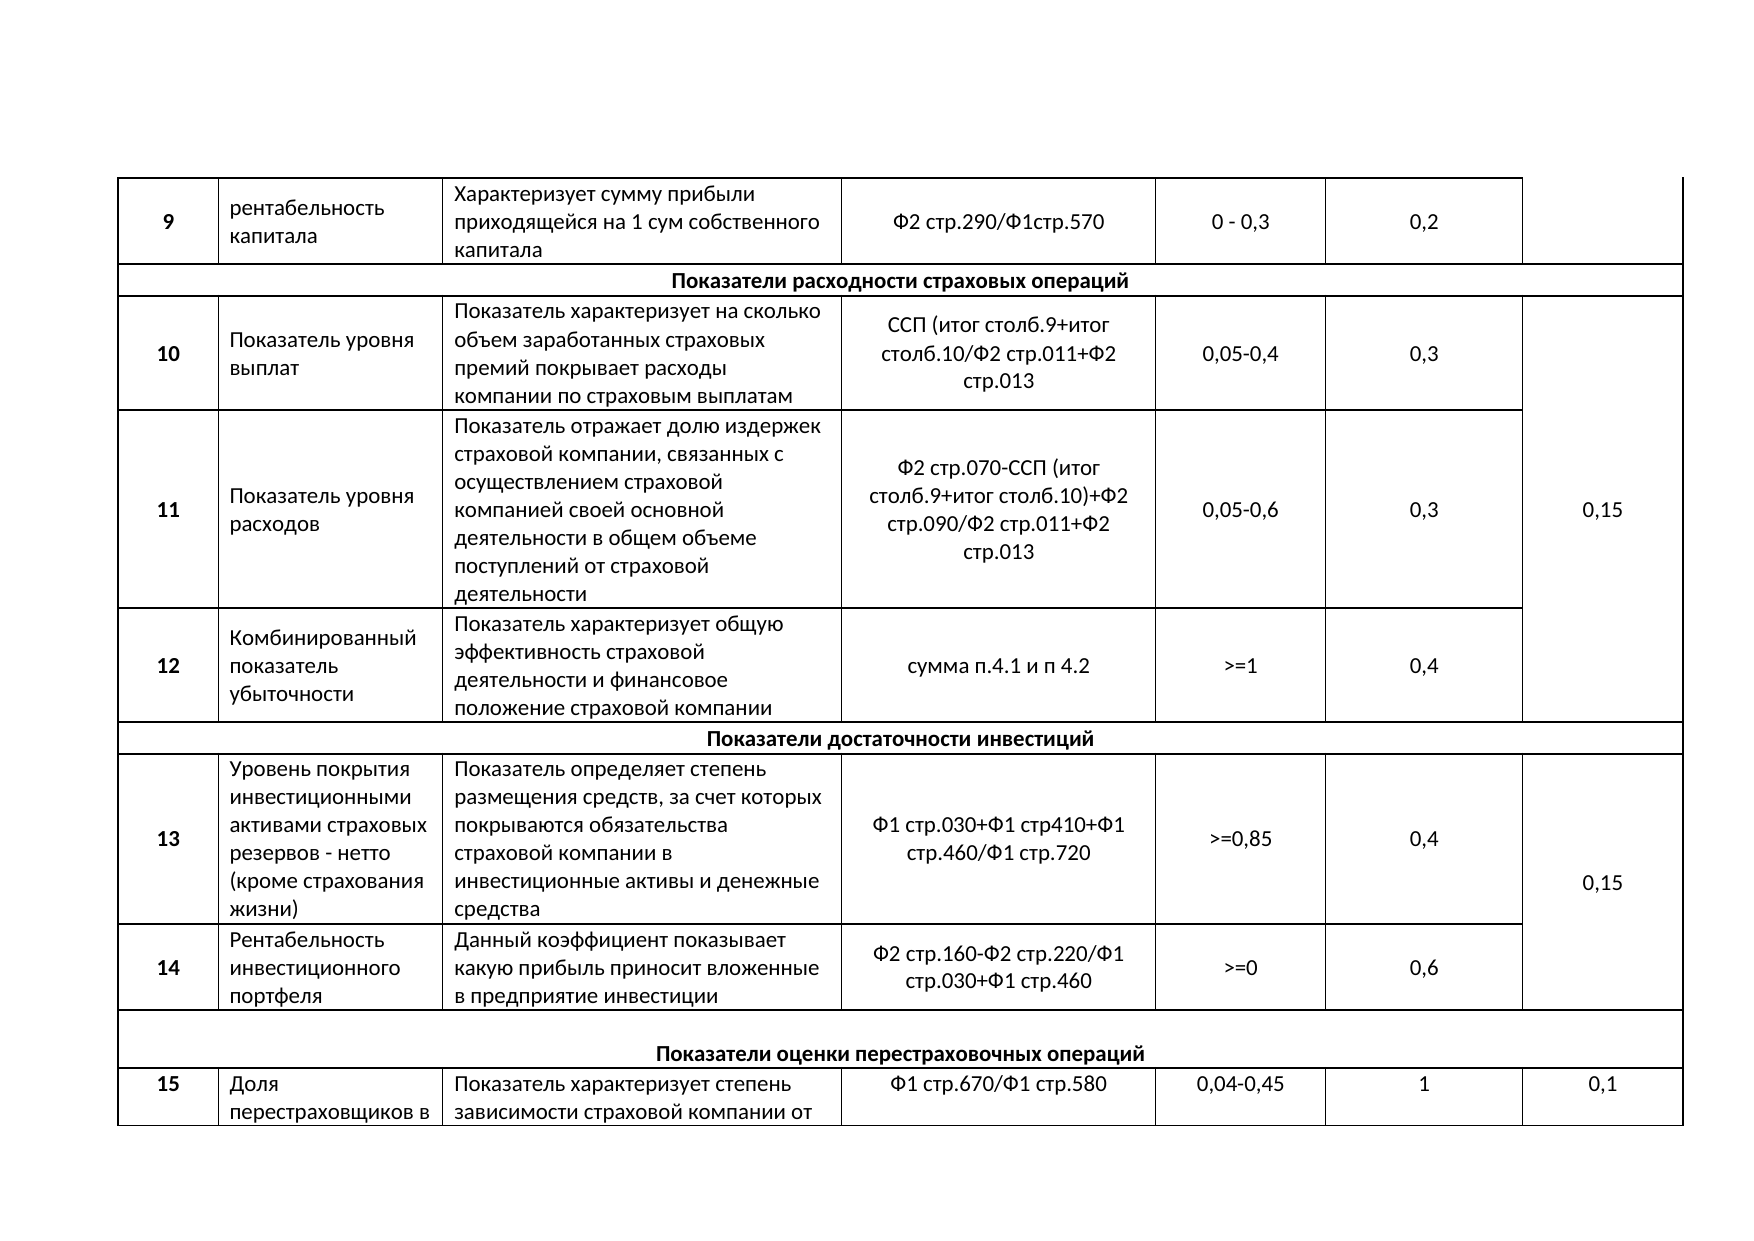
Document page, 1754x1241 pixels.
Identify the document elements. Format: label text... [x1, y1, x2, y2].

table_cell Уровень покрытия инвестиционными активами страховых резервов - нетто (кроме страхования жизни) [219, 755, 442, 923]
table_cell Показатель характеризует на сколько объем заработанных страховых премий покрывает расходы компании по страховым выплатам [443, 297, 841, 409]
table_cell 0,4 [1326, 609, 1522, 721]
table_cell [842, 1069, 1155, 1125]
table_cell 0,05-0,4 [1156, 297, 1325, 409]
table_cell 12 [119, 609, 218, 721]
table_cell рентабельность капитала [219, 179, 442, 263]
table_cell Характеризует сумму прибыли приходящейся на 1 сум собственного капитала [443, 179, 841, 263]
table_cell 0,2 [1326, 179, 1522, 263]
table_cell >=0,85 [1156, 755, 1325, 923]
table_cell 0,3 [1326, 297, 1522, 409]
table_cell 11 [119, 411, 218, 607]
table_cell Показатель определяет степень размещения средств, за счет которых покрываются обязательства страховой компании в инвестиционные активы и денежные средства [443, 755, 841, 923]
table_cell Показатели расходности страховых операций [119, 265, 1682, 294]
table_cell 0,1 [1523, 1069, 1682, 1125]
table_cell >=0 [1156, 925, 1325, 1009]
table_cell 0,05-0,6 [1156, 411, 1325, 607]
table_cell Комбинированный показатель убыточности [219, 609, 442, 721]
table_cell >=1 [1156, 609, 1325, 721]
table_cell Показатели достаточности инвестиций [119, 723, 1682, 752]
table_cell 13 [119, 755, 218, 923]
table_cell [219, 1069, 442, 1125]
table_cell ССП (итог столб.9+итог столб.10/Ф2 стр.011+Ф2 стр.013 [842, 297, 1155, 409]
table_cell 0,4 [1326, 755, 1522, 923]
table_cell 14 [119, 925, 218, 1009]
table_cell Показатель характеризует общую эффективность страховой деятельности и финансовое положение страховой компании [443, 609, 841, 721]
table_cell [443, 1069, 841, 1125]
table_cell Ф2 стр.070-ССП (итог столб.9+итог столб.10)+Ф2 стр.090/Ф2 стр.011+Ф2 стр.013 [842, 411, 1155, 607]
table_cell 0,15 [1523, 755, 1682, 1009]
table_cell Ф1 стр.030+Ф1 стр410+Ф1 стр.460/Ф1 стр.720 [842, 755, 1155, 923]
table_cell 0,15 [1523, 297, 1682, 721]
table_cell 15 [119, 1069, 218, 1125]
table_cell Ф2 стр.160-Ф2 стр.220/Ф1 стр.030+Ф1 стр.460 [842, 925, 1155, 1009]
table_cell 10 [119, 297, 218, 409]
table_cell Показатель уровня расходов [219, 411, 442, 607]
table_cell 9 [119, 179, 218, 263]
table_cell Рентабельность инвестиционного портфеля [219, 925, 442, 1009]
table_cell 0,3 [1326, 411, 1522, 607]
table_cell Данный коэффициент показывает какую прибыль приносит вложенные в предприятие инвестиции [443, 925, 841, 1009]
table_cell Показатель отражает долю издержек страховой компании, связанных с осуществлением страховой компанией своей основной деятельности в общем объеме поступлений от страховой деятельности [443, 411, 841, 607]
table_cell сумма п.4.1 и п 4.2 [842, 609, 1155, 721]
table_cell Показатель уровня выплат [219, 297, 442, 409]
table_cell 0 - 0,3 [1156, 179, 1325, 263]
table_cell 1 [1326, 1069, 1522, 1125]
table_cell 0,6 [1326, 925, 1522, 1009]
table_cell Показатели оценки перестраховочных операций [119, 1011, 1682, 1067]
table_cell 0,04-0,45 [1156, 1069, 1325, 1125]
table_cell Ф2 стр.290/Ф1стр.570 [842, 179, 1155, 263]
